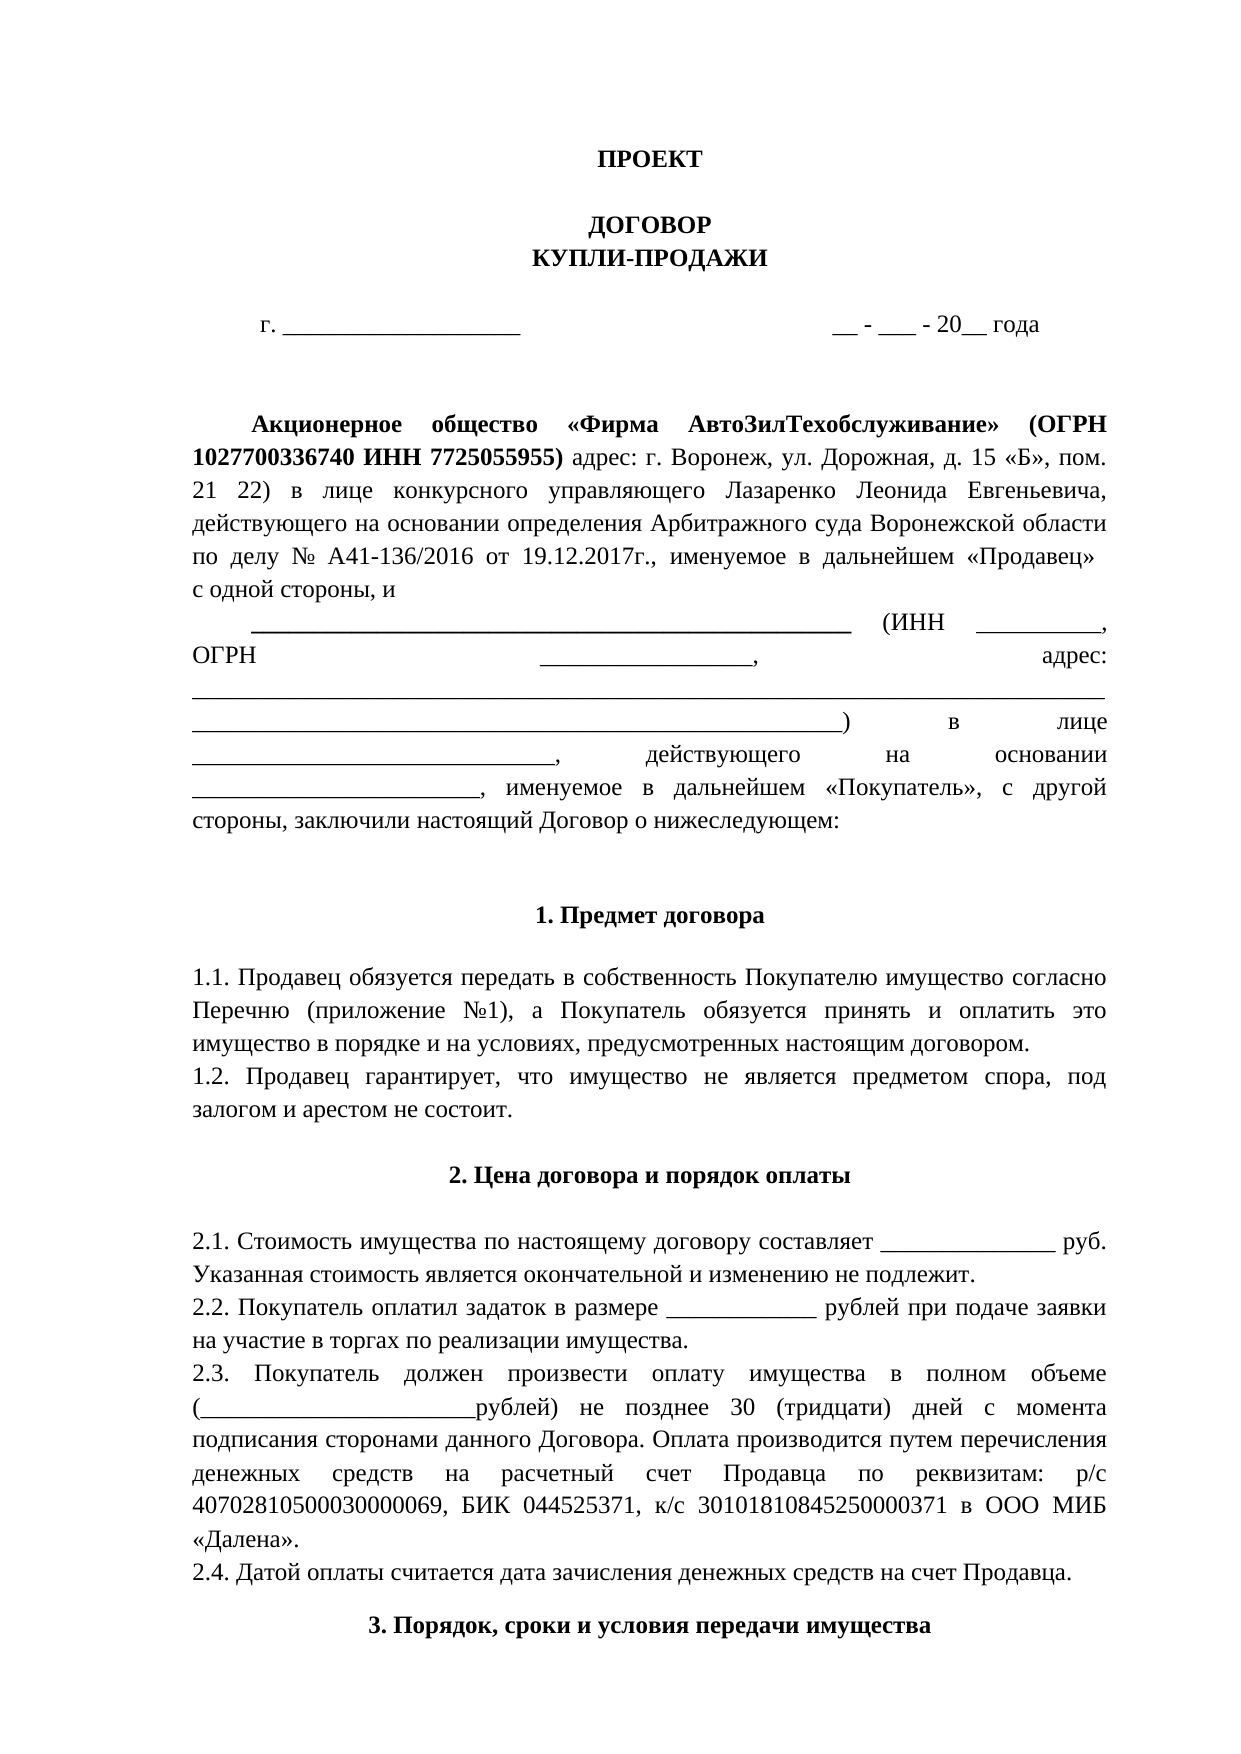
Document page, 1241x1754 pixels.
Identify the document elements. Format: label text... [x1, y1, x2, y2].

text Акционерное общество «Фирма АвтоЗилТехобслуживание» (ОГРН 1027700336740 ИНН 7725055955) адрес: г. Воронеж, ул. Дорожная, д. 15 «Б», пом. 21 22) в лице конкурсного управляющего Лазаренко Леонида Евгеньевича, действующего на основании определения Арбитражного суда Воронежской области по делу № А41-136/2016 от 19.12.2017г., именуемое в дальнейшем «Продавец» с одной стороны, и [192, 409, 1107, 602]
text 2.2. Покупатель оплатил задаток в размере ____________ рублей при подаче заявки на участие в торгах по реализации имущества. [192, 1292, 1107, 1354]
text 1.2. Продавец гарантирует, что имущество не является предметом спора, под залогом и арестом не состоит. [192, 1061, 1107, 1123]
text 1. Предмет договора [192, 900, 1107, 929]
text КУПЛИ-ПРОДАЖИ [192, 243, 1107, 272]
text ДОГОВОР [192, 211, 1107, 239]
text 3. Порядок, сроки и условия передачи имущества [192, 1611, 1107, 1639]
text 2. Цена договора и порядок оплаты [192, 1127, 1107, 1189]
text 2.1. Стоимость имущества по настоящему договору составляет ______________ руб. Указанная стоимость является окончательной и изменению не подлежит. [192, 1226, 1107, 1288]
text 1.1. Продавец обязуется передать в собственность Покупателю имущество согласно Перечню (приложение №1), а Покупатель обязуется принять и оплатить это имущество в порядке и на условиях, предусмотренных настоящим договором. [192, 962, 1107, 1057]
text 2.4. Датой оплаты считается дата зачисления денежных средств на счет Продавца. [192, 1557, 1107, 1585]
text г. ___________________ __ - ___ - 20__ года [192, 309, 1107, 338]
text 2.3. Покупатель должен произвести оплату имущества в полном объеме (______________________рублей) не позднее 30 (тридцати) дней с момента подписания сторонами данного Договора. Оплата производится путем перечисления денежных средств на расчетный счет Продавца по реквизитам: р/с 40702810500030000069, БИК 044525371, к/с 30101810845250000371 в ООО МИБ «Далена». [192, 1358, 1107, 1552]
text ПРОЕКТ [192, 144, 1107, 173]
text ________________________________________________ (ИНН __________, ОГРН _________________, адрес: _____________________________________________________________________________________________________________________________) в лице _____________________________, действующего на основании _______________________, именуемое в дальнейшем «Покупатель», с другой стороны, заключили настоящий Договор о нижеследующем: [192, 607, 1107, 834]
